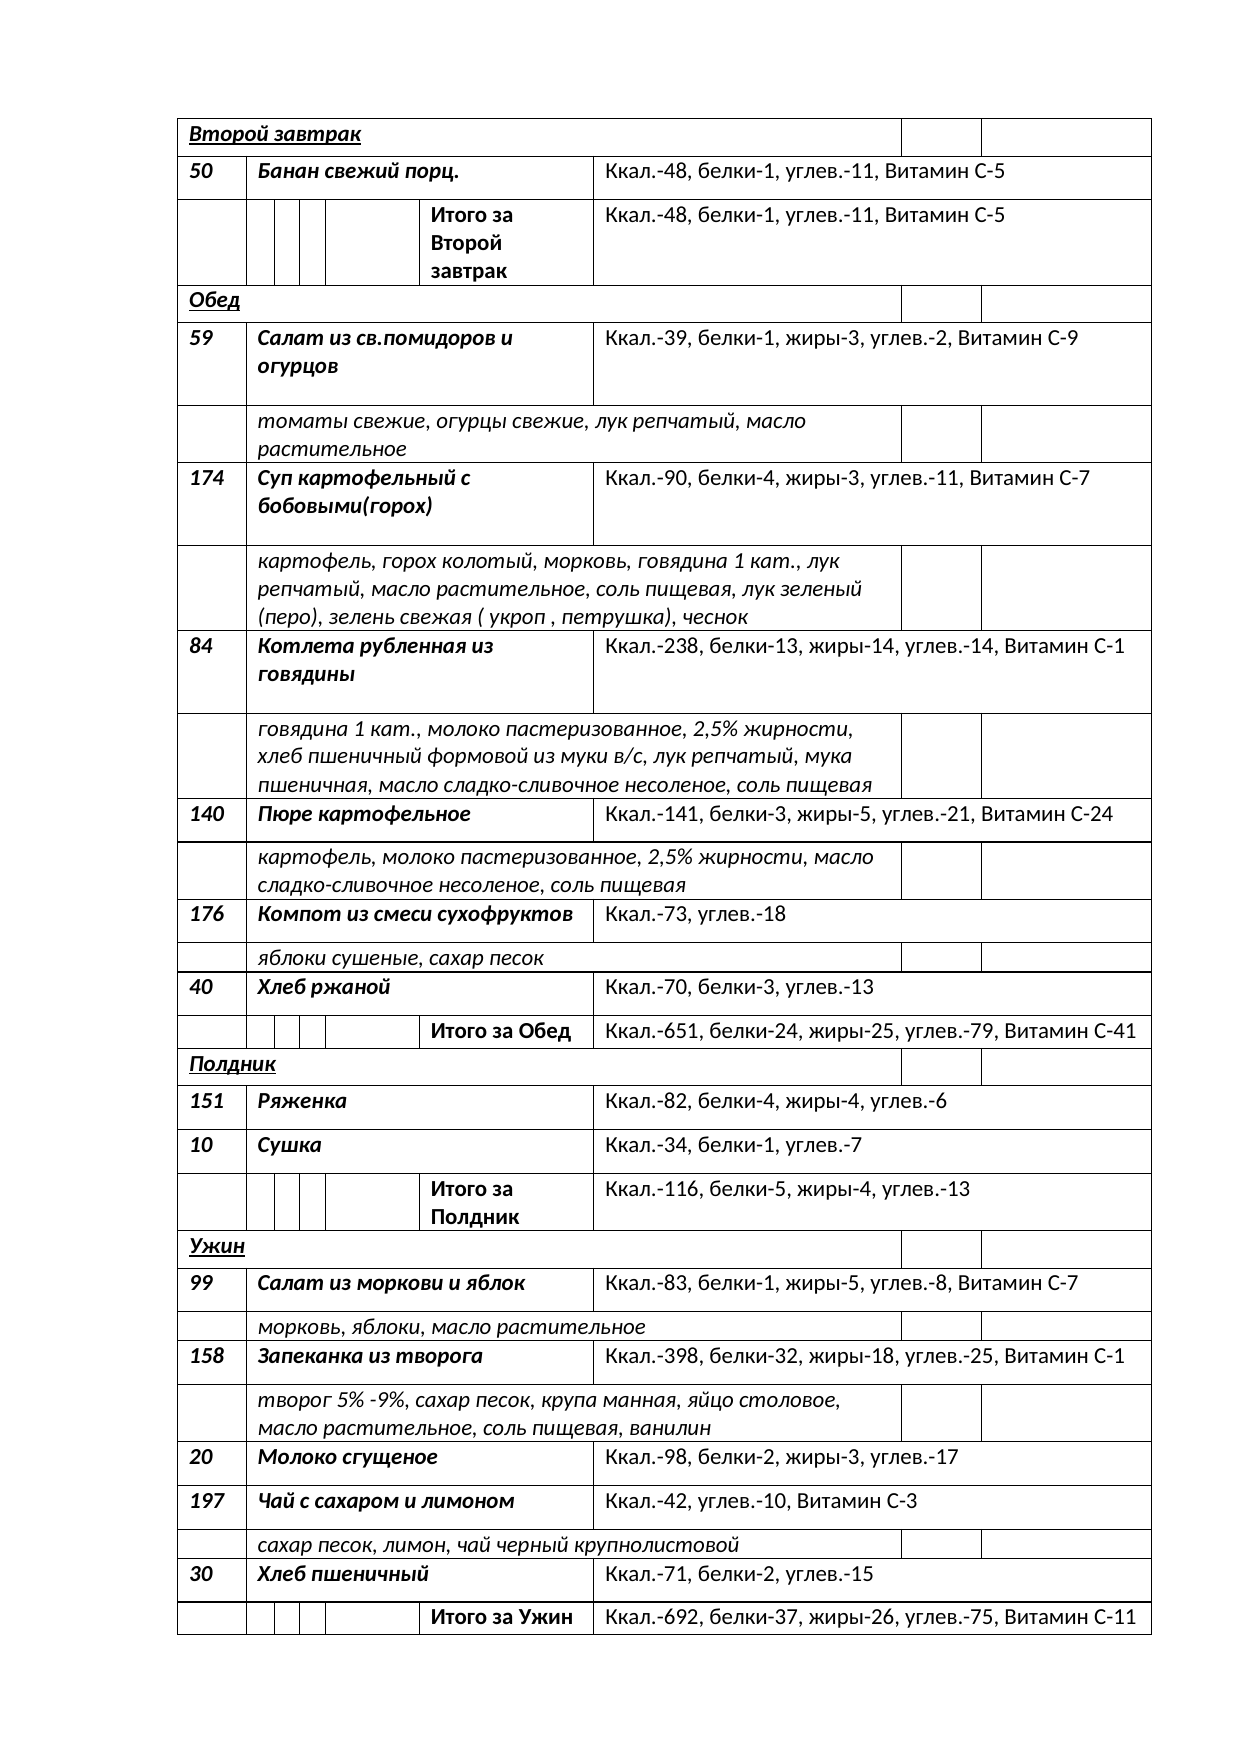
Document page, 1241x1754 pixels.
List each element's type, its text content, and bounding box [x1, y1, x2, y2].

table_cell Ккал.-39, белки-1, жиры-3, углев.-2, Витамин С-9 [594, 323, 1151, 405]
table_cell картофель, горох колотый, морковь, говядина 1 кат., лук репчатый, масло растительное, соль пищевая, лук зеленый (перо), зелень свежая ( укроп , петрушка), чеснок [247, 546, 901, 630]
table_cell 40 [178, 973, 246, 1015]
table_cell Ккал.-116, белки-5, жиры-4, углев.-13 [594, 1174, 1151, 1230]
table_cell [178, 1312, 246, 1340]
table_cell Ккал.-82, белки-4, жиры-4, углев.-6 [594, 1086, 1151, 1129]
table_cell [275, 200, 299, 284]
table_cell [982, 714, 1151, 798]
table_cell картофель, молоко пастеризованное, 2,5% жирности, масло сладко-сливочное несоленое, соль пищевая [247, 843, 901, 898]
table_cell Ряженка [247, 1086, 593, 1129]
table_cell [275, 1174, 299, 1230]
table_cell [902, 546, 981, 630]
table_cell [982, 119, 1151, 156]
table_cell [275, 1016, 299, 1048]
table_cell [178, 714, 246, 798]
table_cell Ккал.-692, белки-37, жиры-26, углев.-75, Витамин С-11 [594, 1603, 1151, 1634]
table_cell Итого за Обед [420, 1016, 593, 1048]
table_cell [178, 1530, 246, 1558]
table_cell Запеканка из творога [247, 1341, 593, 1384]
table_cell [178, 943, 246, 971]
table_cell 140 [178, 799, 246, 841]
table_cell [300, 1603, 325, 1634]
table_cell [178, 200, 246, 284]
table_cell 197 [178, 1486, 246, 1529]
table_cell 99 [178, 1269, 246, 1311]
table_cell Ккал.-34, белки-1, углев.-7 [594, 1130, 1151, 1173]
table_cell [902, 943, 981, 971]
table_cell Котлета рубленная из говядины [247, 631, 593, 713]
table_cell [902, 1231, 981, 1267]
table_cell Чай с сахаром и лимоном [247, 1486, 593, 1529]
table_cell [902, 286, 981, 322]
table_cell Ккал.-398, белки-32, жиры-18, углев.-25, Витамин С-1 [594, 1341, 1151, 1384]
table_cell [178, 1603, 246, 1634]
table_cell [902, 843, 981, 898]
table_cell говядина 1 кат., молоко пастеризованное, 2,5% жирности, хлеб пшеничный формовой из муки в/с, лук репчатый, мука пшеничная, масло сладко-сливочное несоленое, соль пищевая [247, 714, 901, 798]
table_cell [326, 1016, 419, 1048]
table_cell творог 5% -9%, сахар песок, крупа манная, яйцо столовое, масло растительное, соль пищевая, ванилин [247, 1385, 901, 1441]
table_cell Ккал.-141, белки-3, жиры-5, углев.-21, Витамин С-24 [594, 799, 1151, 841]
table_cell 10 [178, 1130, 246, 1173]
table_cell Ккал.-48, белки-1, углев.-11, Витамин С-5 [594, 157, 1151, 199]
table_cell [982, 1530, 1151, 1558]
table_cell Обед [178, 286, 901, 322]
table_cell Итого за Ужин [420, 1603, 593, 1634]
table_cell Банан свежий порц. [247, 157, 593, 199]
table_cell Ужин [178, 1231, 901, 1267]
table_cell [300, 1016, 325, 1048]
table_cell Ккал.-42, углев.-10, Витамин С-3 [594, 1486, 1151, 1529]
table_cell 50 [178, 157, 246, 199]
table_cell [300, 200, 325, 284]
table_cell [247, 1174, 274, 1230]
table_cell Салат из моркови и яблок [247, 1269, 593, 1311]
table_cell 176 [178, 900, 246, 942]
table_cell 20 [178, 1442, 246, 1485]
table_cell Ккал.-71, белки-2, углев.-15 [594, 1559, 1151, 1601]
table_cell Молоко сгущеное [247, 1442, 593, 1485]
table_cell [982, 1312, 1151, 1340]
table_cell морковь, яблоки, масло растительное [247, 1312, 901, 1340]
table_cell Итого за Полдник [420, 1174, 593, 1230]
table_cell [326, 1174, 419, 1230]
table_cell Хлеб пшеничный [247, 1559, 593, 1601]
table_cell [982, 843, 1151, 898]
table_cell Салат из св.помидоров и огурцов [247, 323, 593, 405]
table_cell [902, 406, 981, 462]
table_cell Ккал.-70, белки-3, углев.-13 [594, 973, 1151, 1015]
table_cell [902, 119, 981, 156]
table_cell 158 [178, 1341, 246, 1384]
table_cell [326, 200, 419, 284]
table_cell Ккал.-73, углев.-18 [594, 900, 1151, 942]
table_cell [178, 1385, 246, 1441]
table_cell Полдник [178, 1049, 901, 1085]
table_cell Ккал.-48, белки-1, углев.-11, Витамин С-5 [594, 200, 1151, 284]
table_cell Хлеб ржаной [247, 973, 593, 1015]
table_cell 174 [178, 463, 246, 545]
table_cell [982, 286, 1151, 322]
table_cell [178, 1016, 246, 1048]
table_cell 84 [178, 631, 246, 713]
table_cell томаты свежие, огурцы свежие, лук репчатый, масло растительное [247, 406, 901, 462]
table_cell [247, 1603, 274, 1634]
table_cell [178, 843, 246, 898]
table_cell Ккал.-651, белки-24, жиры-25, углев.-79, Витамин С-41 [594, 1016, 1151, 1048]
table_cell [300, 1174, 325, 1230]
table_cell 30 [178, 1559, 246, 1601]
table_cell Ккал.-83, белки-1, жиры-5, углев.-8, Витамин С-7 [594, 1269, 1151, 1311]
table_cell [982, 943, 1151, 971]
table_cell [902, 1385, 981, 1441]
table_cell [982, 546, 1151, 630]
table_cell Ккал.-238, белки-13, жиры-14, углев.-14, Витамин С-1 [594, 631, 1151, 713]
table_cell [902, 1049, 981, 1085]
table_cell Ккал.-90, белки-4, жиры-3, углев.-11, Витамин С-7 [594, 463, 1151, 545]
table_cell [902, 714, 981, 798]
table_cell 151 [178, 1086, 246, 1129]
table_cell [902, 1530, 981, 1558]
table_cell яблоки сушеные, сахар песок [247, 943, 901, 971]
table_cell Ккал.-98, белки-2, жиры-3, углев.-17 [594, 1442, 1151, 1485]
table_cell Суп картофельный с бобовыми(горох) [247, 463, 593, 545]
table_cell Второй завтрак [178, 119, 901, 156]
table_cell [178, 546, 246, 630]
table_cell [982, 1385, 1151, 1441]
table_cell Сушка [247, 1130, 593, 1173]
table_cell [982, 1231, 1151, 1267]
table_cell Компот из смеси сухофруктов [247, 900, 593, 942]
table_cell Итого за Второй завтрак [420, 200, 593, 284]
table_cell [178, 406, 246, 462]
table_cell 59 [178, 323, 246, 405]
table_cell [982, 406, 1151, 462]
table_cell [247, 1016, 274, 1048]
table_cell сахар песок, лимон, чай черный крупнолистовой [247, 1530, 901, 1558]
table_cell [326, 1603, 419, 1634]
table_cell [275, 1603, 299, 1634]
table_cell [247, 200, 274, 284]
table_cell [982, 1049, 1151, 1085]
table_cell [902, 1312, 981, 1340]
table_cell Пюре картофельное [247, 799, 593, 841]
table_cell [178, 1174, 246, 1230]
